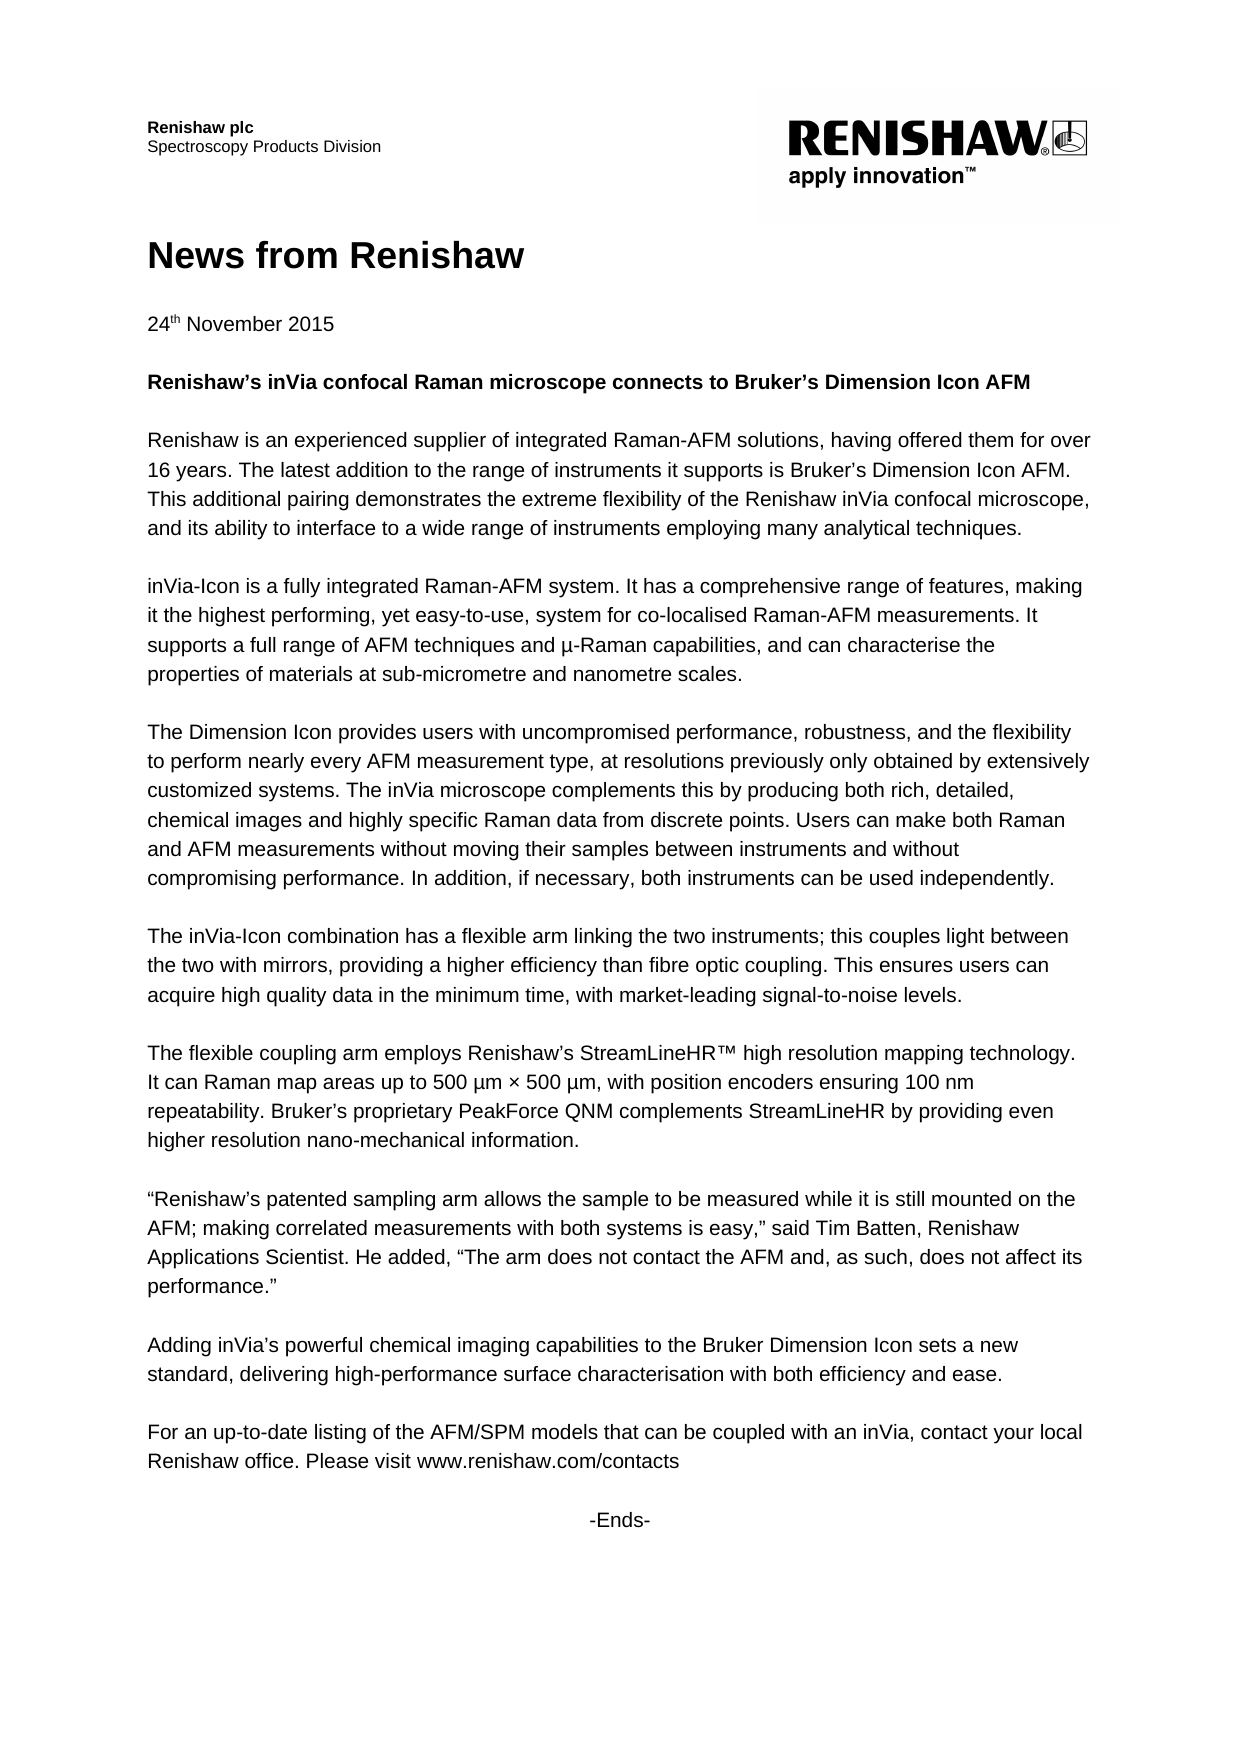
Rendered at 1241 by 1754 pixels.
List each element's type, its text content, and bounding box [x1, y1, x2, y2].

text The flexible coupling arm employs Renishaw’s StreamLineHR™ high resolution mapping technology. It can Raman map areas up to 500 µm × 500 µm, with position encoders ensuring 100 nm repeatability. Bruker’s proprietary PeakForce QNM complements StreamLineHR by providing even higher resolution nano-mechanical information. [147, 1037, 1092, 1154]
text Renishaw is an experienced supplier of integrated Raman-AFM solutions, having offered them for over 16 years. The latest addition to the range of instruments it supports is Bruker’s Dimension Icon AFM. This additional pairing demonstrates the extreme flexibility of the Renishaw inVia confocal microscope, and its ability to interface to a wide range of instruments employing many analytical techniques. [147, 424, 1092, 541]
text Adding inVia’s powerful chemical imaging capabilities to the Bruker Dimension Icon sets a new standard, delivering high-performance surface characterisation with both efficiency and ease. [147, 1329, 1092, 1387]
text -Ends- [147, 1504, 1092, 1533]
text 24th November 2015 [147, 308, 1092, 337]
text For an up-to-date listing of the AFM/SPM models that can be coupled with an inVia, contact your local Renishaw office. Please visit www.renishaw.com/contacts [147, 1416, 1092, 1474]
text The Dimension Icon provides users with uncompromised performance, robustness, and the flexibility to perform nearly every AFM measurement type, at resolutions previously only obtained by extensively customized systems. The inVia microscope complements this by producing both rich, detailed, chemical images and highly specific Raman data from discrete points. Users can make both Raman and AFM measurements without moving their samples between instruments and without compromising performance. In addition, if necessary, both instruments can be used independently. [147, 716, 1092, 891]
text inVia-Icon is a fully integrated Raman-AFM system. It has a comprehensive range of features, making it the highest performing, yet easy-to-use, system for co-localised Raman-AFM measurements. It supports a full range of AFM techniques and µ-Raman capabilities, and can characterise the properties of materials at sub-micrometre and nanometre scales. [147, 570, 1092, 687]
text The inVia-Icon combination has a flexible arm linking the two instruments; this couples light between the two with mirrors, providing a higher efficiency than fibre optic coupling. This ensures users can acquire high quality data in the minimum time, with market-leading signal-to-noise levels. [147, 920, 1092, 1008]
picture [756, 86, 1120, 222]
text Renishaw’s inVia confocal Raman microscope connects to Bruker’s Dimension Icon AFM [147, 366, 1092, 395]
text “Renishaw’s patented sampling arm allows the sample to be measured while it is still mounted on the AFM; making correlated measurements with both systems is easy,” said Tim Batten, Renishaw Applications Scientist. He added, “The arm does not contact the AFM and, as such, does not affect its performance.” [147, 1183, 1092, 1299]
